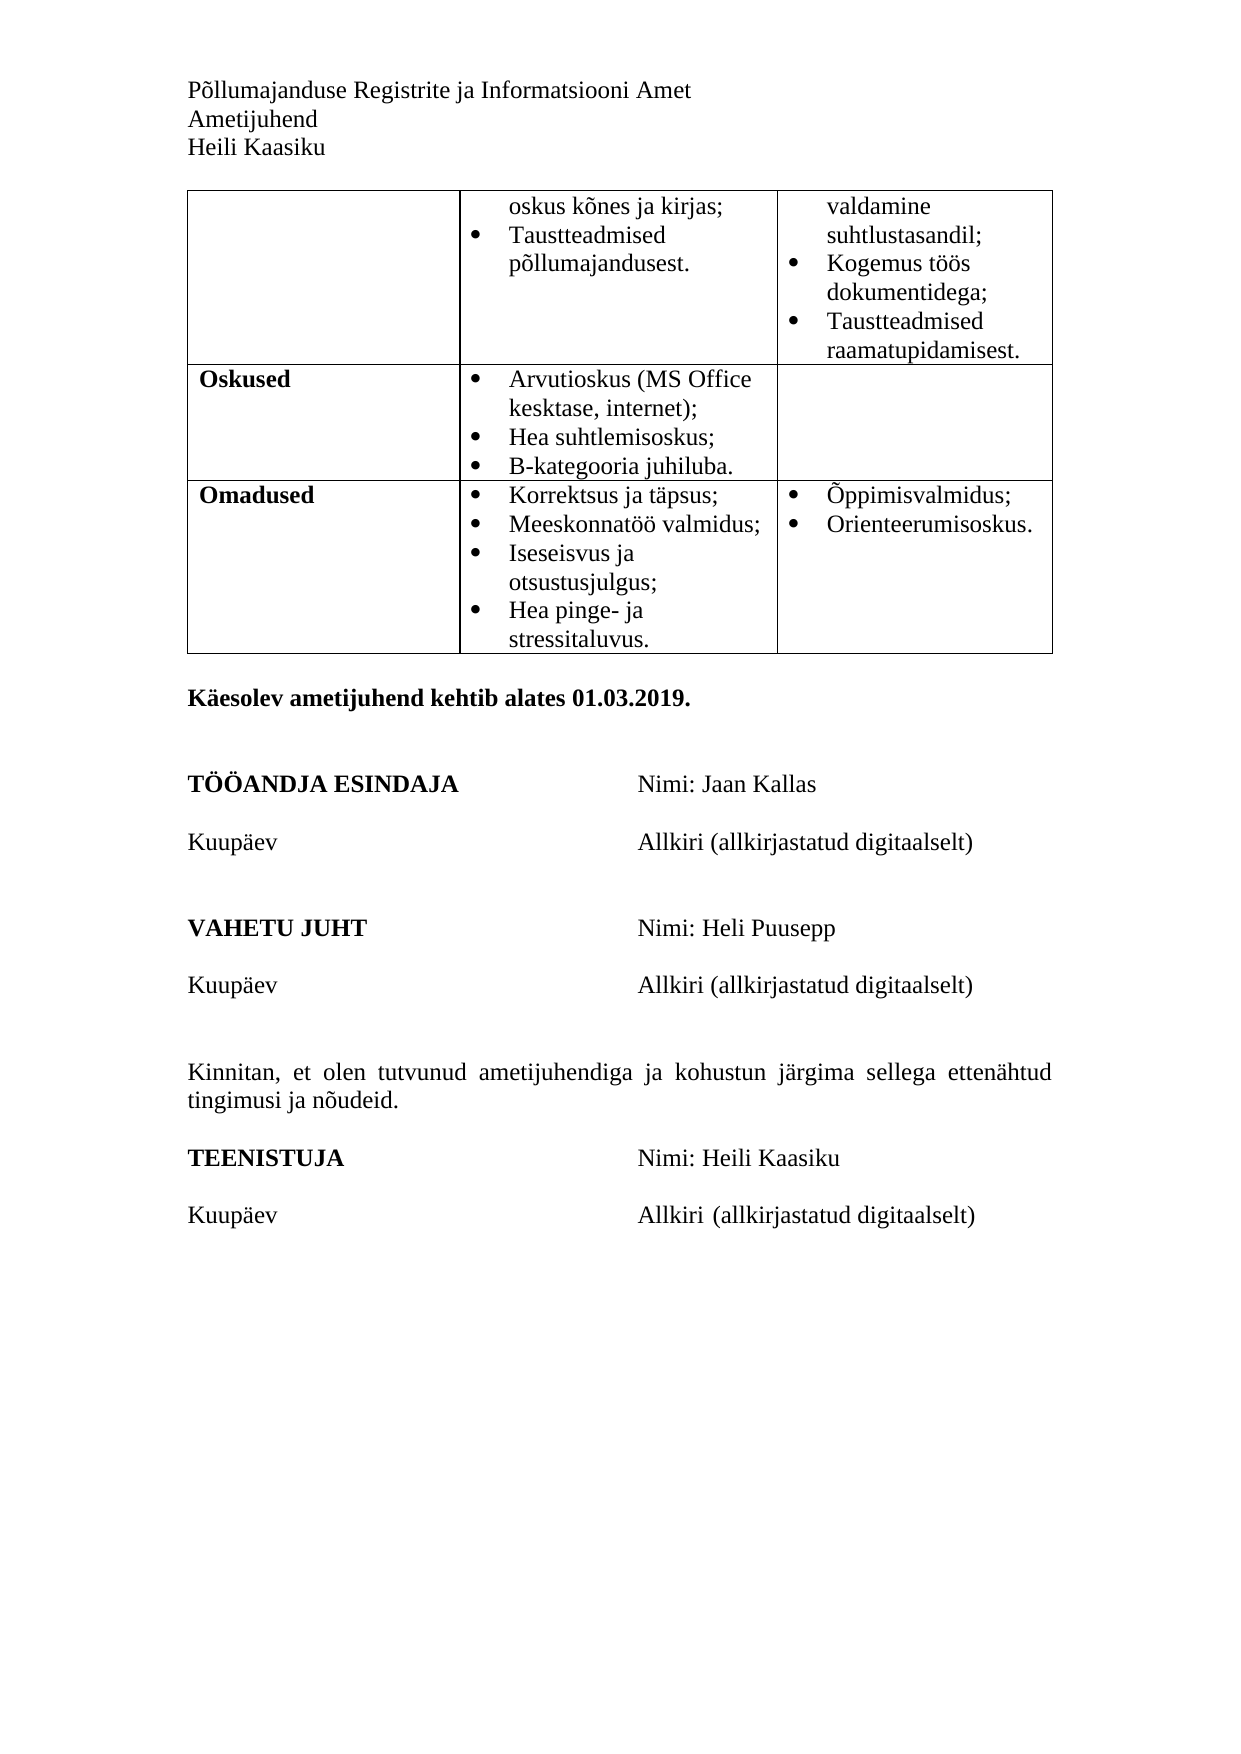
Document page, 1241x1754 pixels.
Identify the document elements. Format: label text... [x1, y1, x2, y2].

table_cell Arvutioskus (MS Office kesktase, internet); Hea suhtlemisoskus; B-kategooria juhiluba. [461, 365, 777, 479]
table_cell Õppimisvalmidus; Orienteerumisoskus. [778, 481, 1052, 653]
text Käesolev ametijuhend kehtib alates 01.03.2019. [187, 683, 1053, 712]
table_cell Korrektsus ja täpsus; Meeskonnatöö valmidus; Iseseisvus ja otsustusjulgus; Hea pinge- ja stressitaluvus. [461, 481, 777, 653]
text Kinnitan, et olen tutvunud ametijuhendiga ja kohustun järgima sellega ettenähtud tingimusi ja nõudeid. [187, 1057, 1053, 1114]
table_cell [461, 191, 777, 363]
text TÖÖANDJA ESINDAJA Nimi: Jaan Kallas [187, 769, 1053, 798]
table_cell [778, 365, 1052, 479]
table_cell Oskused [188, 365, 459, 479]
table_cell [188, 191, 459, 363]
text Kuupäev Allkiri (allkirjastatud digitaalselt) [187, 827, 1053, 855]
text VAHETU JUHT Nimi: Heli Puusepp [187, 913, 1053, 942]
text TEENISTUJA Nimi: Heili Kaasiku [187, 1143, 1053, 1172]
text Kuupäev Allkiri (allkirjastatud digitaalselt) [187, 1200, 1053, 1229]
table_cell Omadused [188, 481, 459, 653]
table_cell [778, 191, 1052, 363]
text Kuupäev Allkiri (allkirjastatud digitaalselt) [187, 970, 1053, 999]
